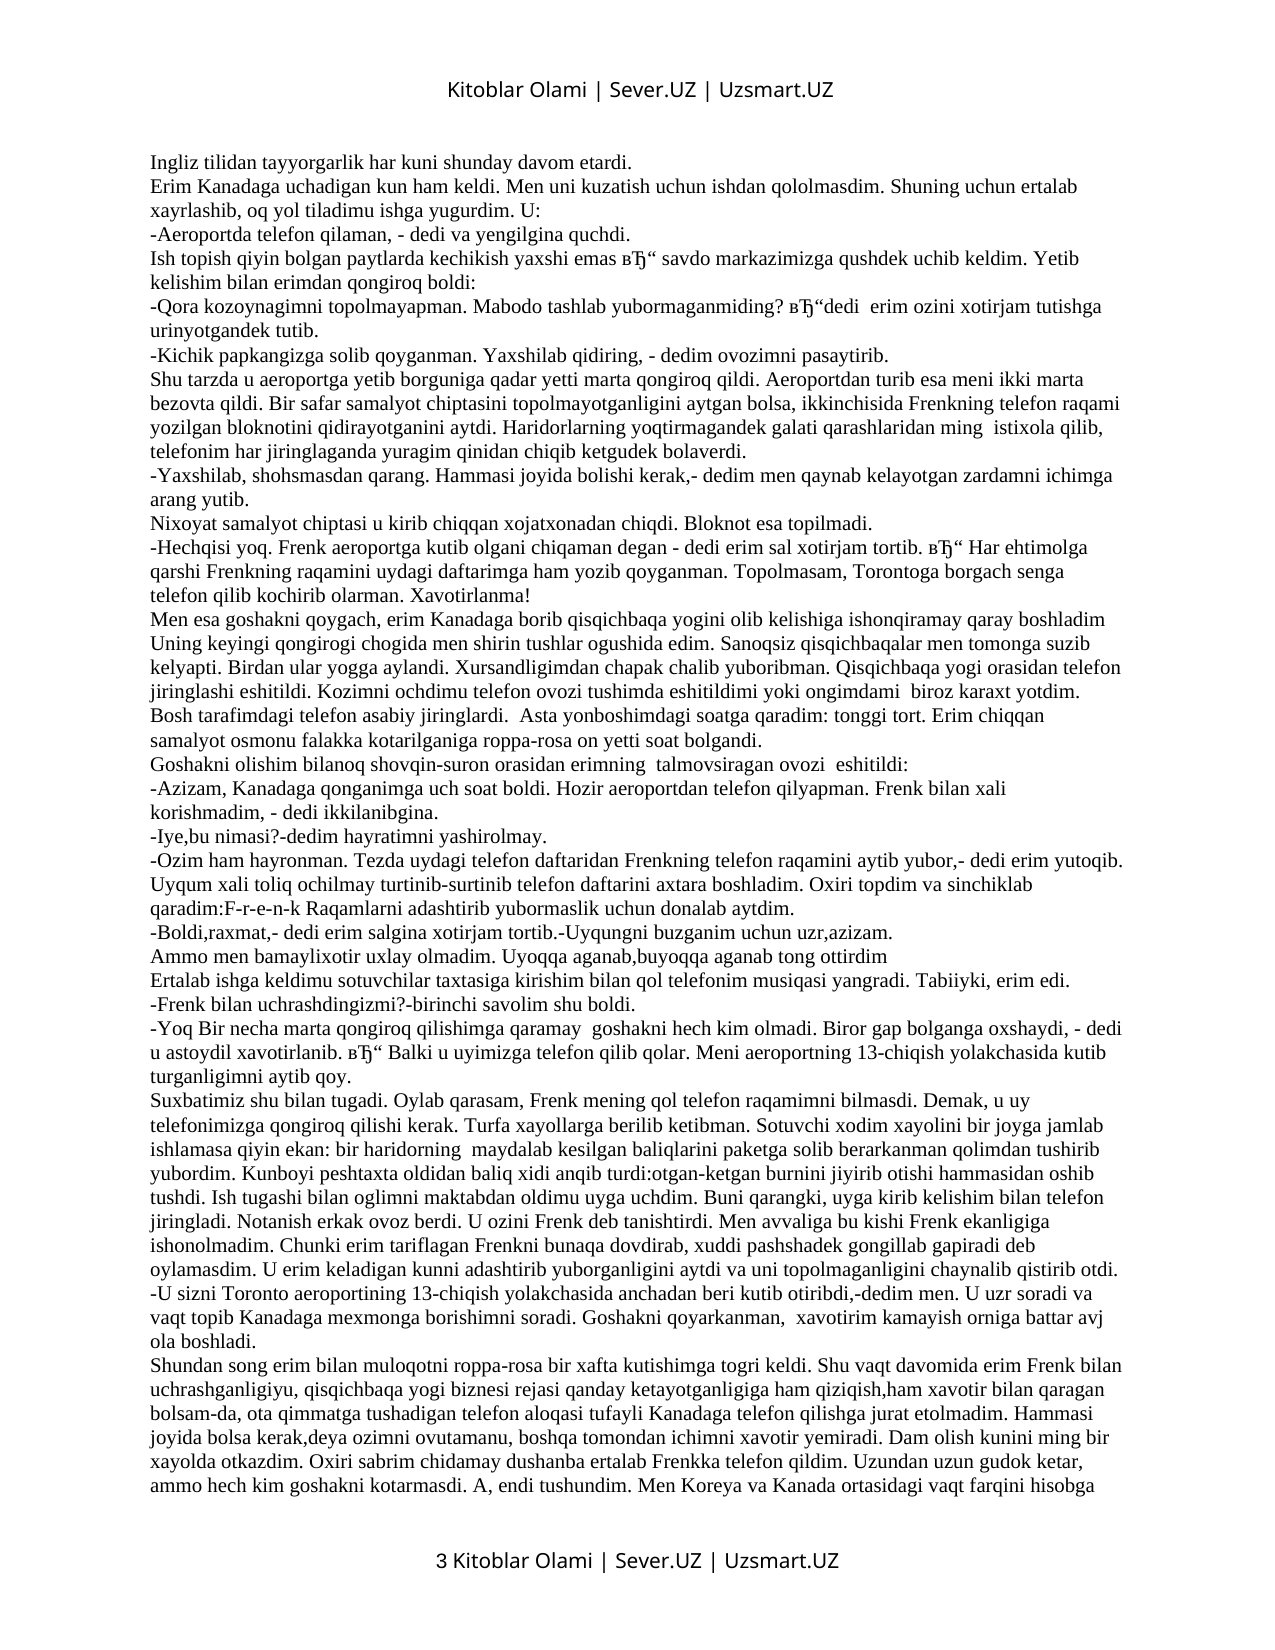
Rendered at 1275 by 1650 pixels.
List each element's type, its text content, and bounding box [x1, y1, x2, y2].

text -Azizam, Kanadaga qonganimga uch soat boldi. Hozir aeroportdan telefon qilyapman. Frenk bilan xali korishmadim, - dedi ikkilanibgina. [150, 776, 1125, 824]
text -Ozim ham hayronman. Tezda uydagi telefon daftaridan Frenkning telefon raqamini aytib yubor,- dedi erim yutoqib. Uyqum xali toliq ochilmay turtinib-surtinib telefon daftarini axtara boshladim. Oxiri topdim va sinchiklab qaradim:F-r-e-n-k Raqamlarni adashtirib yubormaslik uchun donalab aytdim. [150, 848, 1125, 920]
text -Aeroportda telefon qilaman, - dedi va yengilgina quchdi. [150, 222, 1125, 246]
text Ammo men bamaylixotir uxlay olmadim. Uyoqqa aganab,buyoqqa aganab tong ottirdim [150, 944, 1125, 968]
text -Iye,bu nimasi?-dedim hayratimni yashirolmay. [150, 824, 1125, 848]
text Uning keyingi qongirogi chogida men shirin tushlar ogushida edim. Sanoqsiz qisqichbaqalar men tomonga suzib kelyapti. Birdan ular yogga aylandi. Xursandligimdan chapak chalib yuboribman. Qisqichbaqa yogi orasidan telefon jiringlashi eshitildi. Kozimni ochdimu telefon ovozi tushimda eshitildimi yoki ongimdami biroz karaxt yotdim. Bosh tarafimdagi telefon asabiy jiringlardi. Asta yonboshimdagi soatga qaradim: tonggi tort. Erim chiqqan samalyot osmonu falakka kotarilganiga roppa-rosa on yetti soat bolgandi. [150, 631, 1125, 752]
text Erim Kanadaga uchadigan kun ham keldi. Men uni kuzatish uchun ishdan qololmasdim. Shuning uchun ertalab xayrlashib, oq yol tiladimu ishga yugurdim. U: [150, 174, 1125, 222]
text Goshakni olishim bilanoq shovqin-suron orasidan erimning talmovsiragan ovozi eshitildi: [150, 752, 1125, 776]
text -Boldi,raxmat,- dedi erim salgina xotirjam tortib.-Uyqungni buzganim uchun uzr,azizam. [150, 920, 1125, 944]
text -Qora kozoynagimni topolmayapman. Mabodo tashlab yubormaganmiding? вЂ“dedi erim ozini xotirjam tutishga urinyotgandek tutib. [150, 294, 1125, 342]
text Ish topish qiyin bolgan paytlarda kechikish yaxshi emas вЂ“ savdo markazimizga qushdek uchib keldim. Yetib kelishim bilan erimdan qongiroq boldi: [150, 246, 1125, 294]
text Men esa goshakni qoygach, erim Kanadaga borib qisqichbaqa yogini olib kelishiga ishonqiramay qaray boshladim [150, 607, 1125, 631]
text Shu tarzda u aeroportga yetib borguniga qadar yetti marta qongiroq qildi. Aeroportdan turib esa meni ikki marta bezovta qildi. Bir safar samalyot chiptasini topolmayotganligini aytgan bolsa, ikkinchisida Frenkning telefon raqami yozilgan bloknotini qidirayotganini aytdi. Haridorlarning yoqtirmagandek galati qarashlaridan ming istixola qilib, telefonim har jiringlaganda yuragim qinidan chiqib ketgudek bolaverdi. [150, 367, 1125, 463]
text -Hechqisi yoq. Frenk aeroportga kutib olgani chiqaman degan - dedi erim sal xotirjam tortib. вЂ“ Har ehtimolga qarshi Frenkning raqamini uydagi daftarimga ham yozib qoyganman. Topolmasam, Torontoga borgach senga telefon qilib kochirib olarman. Xavotirlanma! [150, 535, 1125, 607]
text -Yoq Bir necha marta qongiroq qilishimga qaramay goshakni hech kim olmadi. Biror gap bolganga oxshaydi, - dedi u astoydil xavotirlanib. вЂ“ Balki u uyimizga telefon qilib qolar. Meni aeroportning 13-chiqish yolakchasida kutib turganligimni aytib qoy. [150, 1016, 1125, 1088]
text -Yaxshilab, shohsmasdan qarang. Hammasi joyida bolishi kerak,- dedim men qaynab kelayotgan zardamni ichimga arang yutib. [150, 463, 1125, 511]
text Suxbatimiz shu bilan tugadi. Oylab qarasam, Frenk mening qol telefon raqamimni bilmasdi. Demak, u uy telefonimizga qongiroq qilishi kerak. Turfa xayollarga berilib ketibman. Sotuvchi xodim xayolini bir joyga jamlab ishlamasa qiyin ekan: bir haridorning maydalab kesilgan baliqlarini paketga solib berarkanman qolimdan tushirib yubordim. Kunboyi peshtaxta oldidan baliq xidi anqib turdi:otgan-ketgan burnini jiyirib otishi hammasidan oshib tushdi. Ish tugashi bilan oglimni maktabdan oldimu uyga uchdim. Buni qarangki, uyga kirib kelishim bilan telefon jiringladi. Notanish erkak ovoz berdi. U ozini Frenk deb tanishtirdi. Men avvaliga bu kishi Frenk ekanligiga ishonolmadim. Chunki erim tariflagan Frenkni bunaqa dovdirab, xuddi pashshadek gongillab gapiradi deb oylamasdim. U erim keladigan kunni adashtirib yuborganligini aytdi va uni topolmaganligini chaynalib qistirib otdi. [150, 1088, 1125, 1281]
text Ertalab ishga keldimu sotuvchilar taxtasiga kirishim bilan qol telefonim musiqasi yangradi. Tabiiyki, erim edi. [150, 968, 1125, 992]
text -Frenk bilan uchrashdingizmi?-birinchi savolim shu boldi. [150, 992, 1125, 1016]
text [150, 1353, 1125, 1497]
text -Kichik papkangizga solib qoyganman. Yaxshilab qidiring, - dedim ovozimni pasaytirib. [150, 342, 1125, 367]
text Nixoyat samalyot chiptasi u kirib chiqqan xojatxonadan chiqdi. Bloknot esa topilmadi. [150, 511, 1125, 535]
text Ingliz tilidan tayyorgarlik har kuni shunday davom etardi. [150, 150, 1125, 174]
text -U sizni Toronto aeroportining 13-chiqish yolakchasida anchadan beri kutib otiribdi,-dedim men. U uzr soradi va vaqt topib Kanadaga mexmonga borishimni soradi. Goshakni qoyarkanman, xavotirim kamayish orniga battar avj ola boshladi. [150, 1281, 1125, 1353]
